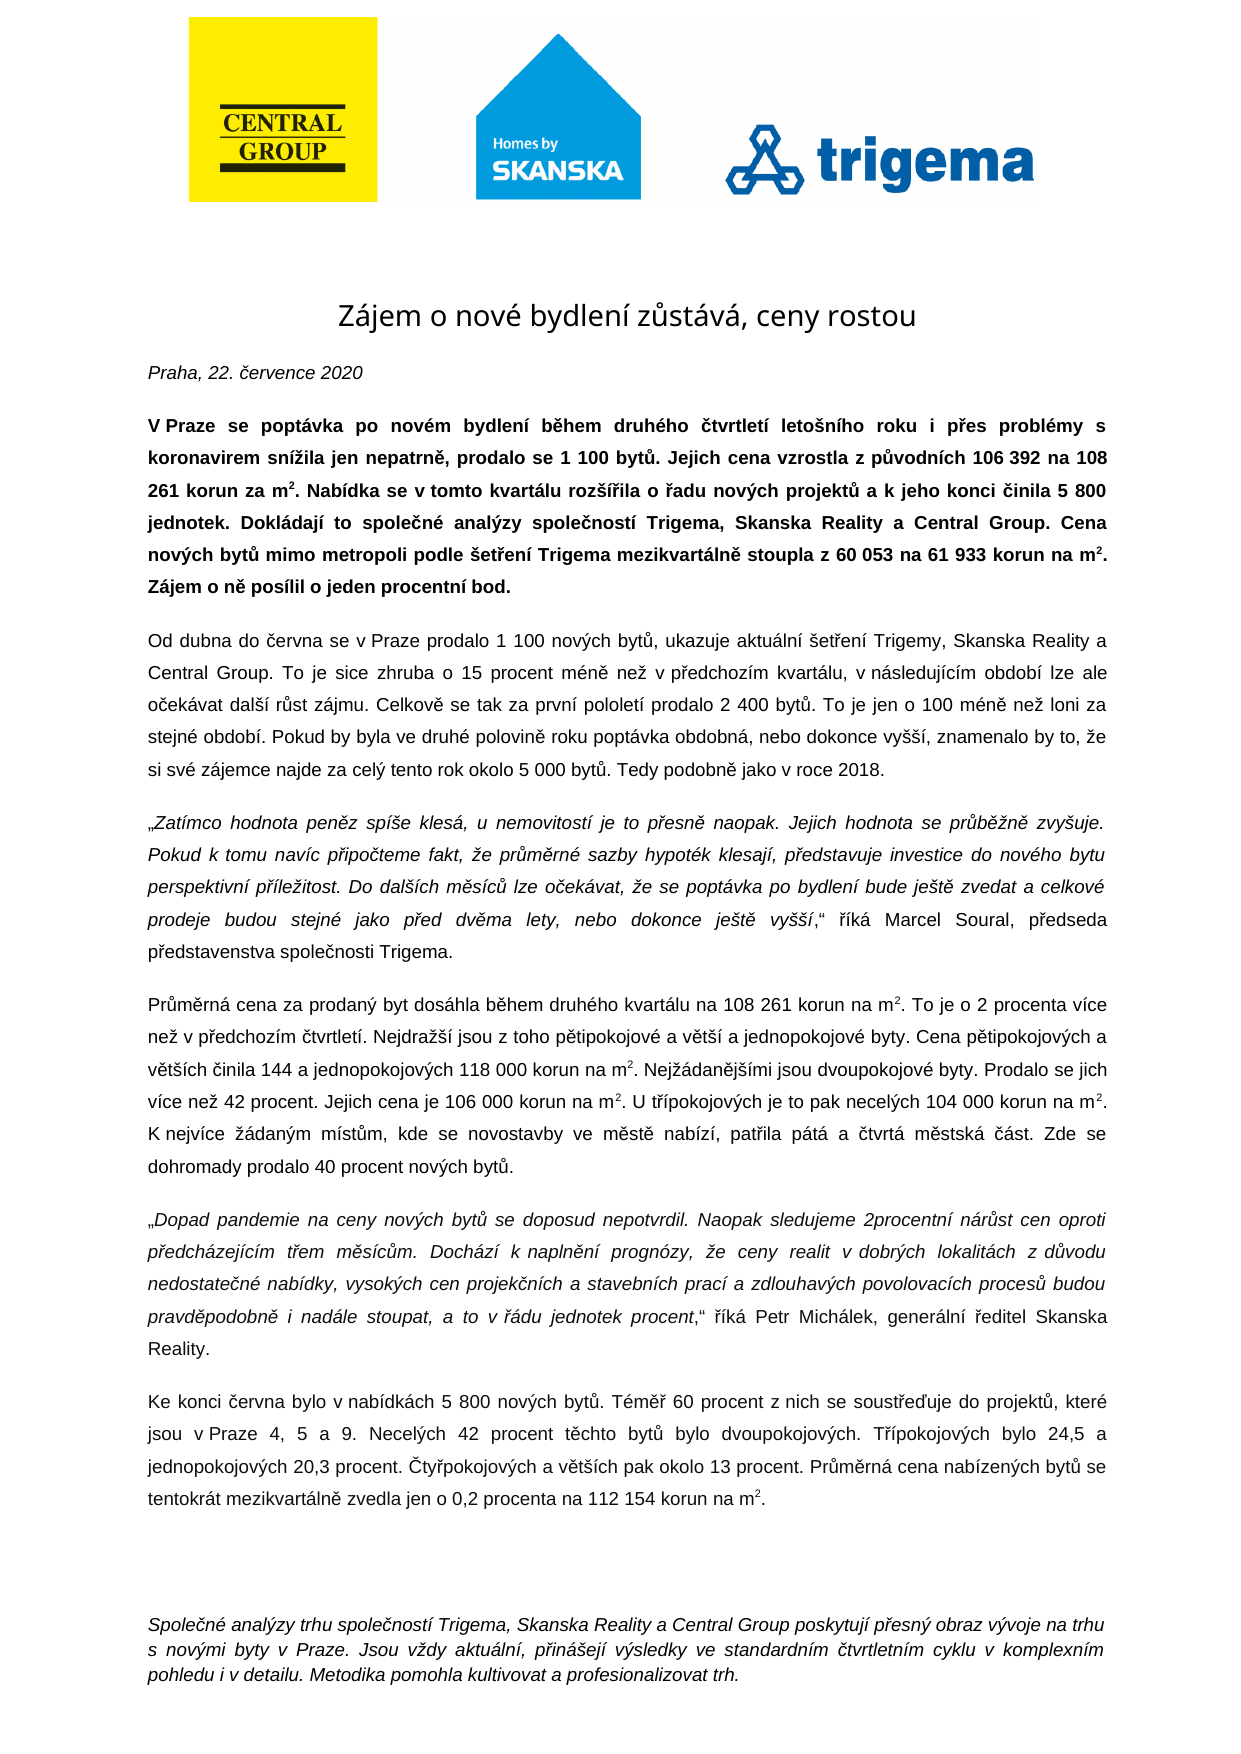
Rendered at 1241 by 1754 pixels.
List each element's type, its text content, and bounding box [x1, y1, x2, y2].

text Od dubna do června se v Praze prodalo 1 100 nových bytů, ukazuje aktuální šetření Trigemy, Skanska Reality a Central Group. To je sice zhruba o 15 procent méně než v předchozím kvartálu, v následujícím období lze ale očekávat další růst zájmu. Celkově se tak za první pololetí prodalo 2 400 bytů. To je jen o 100 méně než loni za stejné období. Pokud by byla ve druhé polovině roku poptávka obdobná, nebo dokonce vyšší, znamenalo by to, že si své zájemce najde za celý tento rok okolo 5 000 bytů. Tedy podobně jako v roce 2018. [148, 629, 1107, 780]
text V Praze se poptávka po novém bydlení během druhého čtvrtletí letošního roku i přes problémy s koronavirem snížila jen nepatrně, prodalo se 1 100 bytů. Jejich cena vzrostla z původních 106 392 na 108 261 korun za m2. Nabídka se v tomto kvartálu rozšířila o řadu nových projektů a k jeho konci činila 5 800 jednotek. Dokládají to společné analýzy společností Trigema, Skanska Reality a Central Group. Cena nových bytů mimo metropoli podle šetření Trigema mezikvartálně stoupla z 60 053 na 61 933 korun na m2. Zájem o ně posílil o jeden procentní bod. [148, 415, 1107, 598]
text „Zatímco hodnota peněz spíše klesá, u nemovitostí je to přesně naopak. Jejich hodnota se průběžně zvyšuje. Pokud k tomu navíc připočteme fakt, že průměrné sazby hypoték klesají, představuje investice do nového bytu perspektivní příležitost. Do dalších měsíců lze očekávat, že se poptávka po bydlení bude ještě zvedat a celkové prodeje budou stejné jako před dvěma lety, nebo dokonce ještě vyšší,“ říká Marcel Soural, předseda představenstva společnosti Trigema. [148, 812, 1107, 962]
text „Dopad pandemie na ceny nových bytů se doposud nepotvrdil. Naopak sledujeme 2procentní nárůst cen oproti předcházejícím třem měsícům. Dochází k naplnění prognózy, že ceny realit v dobrých lokalitách z důvodu nedostatečné nabídky, vysokých cen projekčních a stavebních prací a zdlouhavých povolovacích procesů budou pravděpodobně i nadále stoupat, a to v řádu jednotek procent,“ říká Petr Michálek, generální ředitel Skanska Reality. [148, 1208, 1107, 1359]
text Ke konci června bylo v nabídkách 5 800 nových bytů. Téměř 60 procent z nich se soustřeďuje do projektů, které jsou v Praze 4, 5 a 9. Necelých 42 procent těchto bytů bylo dvoupokojových. Třípokojových bylo 24,5 a jednopokojových 20,3 procent. Čtyřpokojových a větších pak okolo 13 procent. Průměrná cena nabízených bytů se tentokrát mezikvartálně zvedla jen o 0,2 procenta na 112 154 korun na m2. [148, 1391, 1107, 1509]
text Průměrná cena za prodaný byt dosáhla během druhého kvartálu na 108 261 korun na m2. To je o 2 procenta více než v předchozím čtvrtletí. Nejdražší jsou z toho pětipokojové a větší a jednopokojové byty. Cena pětipokojových a větších činila 144 a jednopokojových 118 000 korun na m2. Nejžádanějšími jsou dvoupokojové byty. Prodalo se jich více než 42 procent. Jejich cena je 106 000 korun na m2. U třípokojových je to pak necelých 104 000 korun na m2. K nejvíce žádaným místům, kde se novostavby ve městě nabízí, patřila pátá a čtvrtá městská část. Zde se dohromady prodalo 40 procent nových bytů. [148, 994, 1107, 1177]
text Praha, 22. července 2020 [148, 362, 1107, 383]
picture [188, 17, 1039, 202]
text Zájem o nové bydlení zůstává, ceny rostou [148, 295, 1107, 335]
